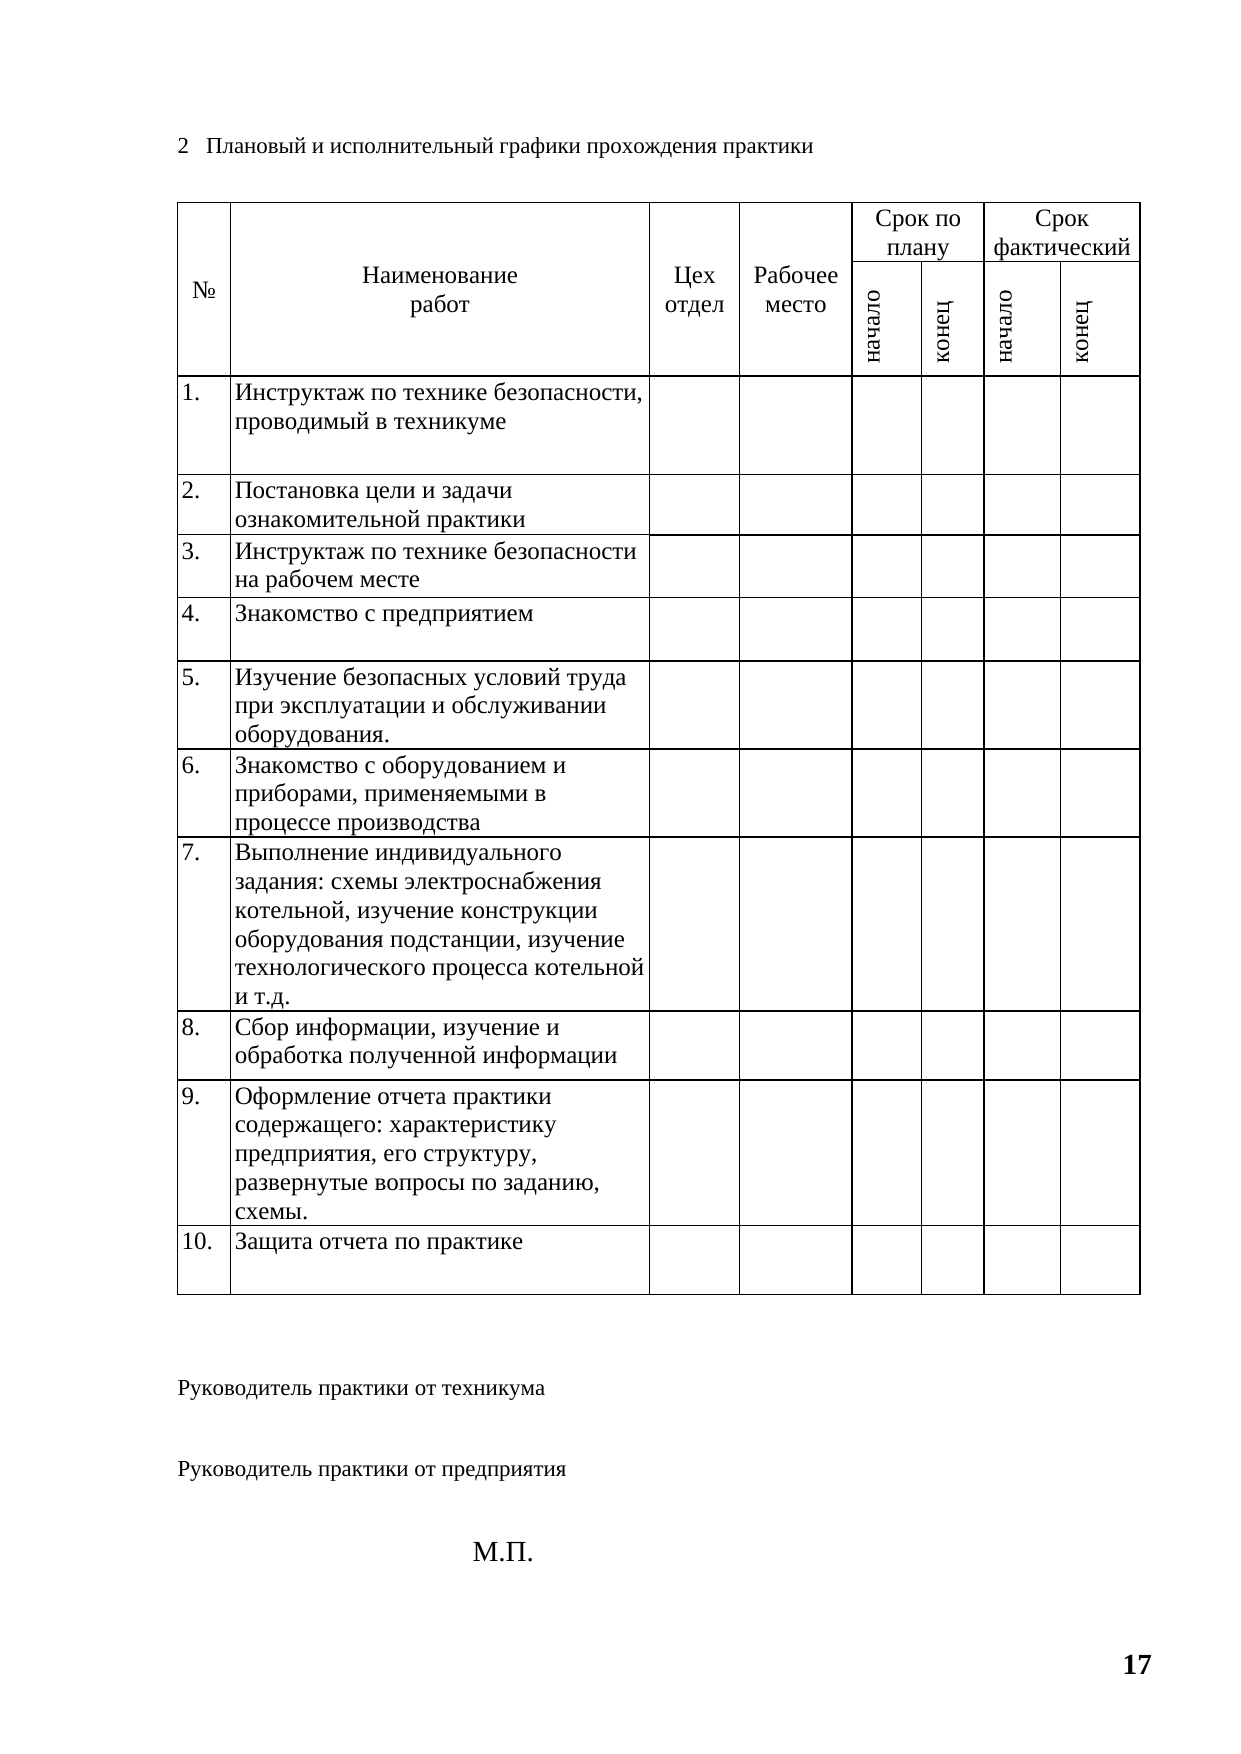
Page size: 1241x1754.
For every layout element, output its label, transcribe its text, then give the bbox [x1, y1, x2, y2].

table_cell Сбор информации, изучение и обработка полученной информации [231, 1012, 649, 1079]
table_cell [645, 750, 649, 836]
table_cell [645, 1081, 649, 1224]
table_cell [985, 1012, 1060, 1079]
table_cell [985, 598, 1060, 660]
table_cell [740, 750, 851, 836]
table_cell 2. [178, 475, 230, 534]
table_cell 10. [178, 1226, 230, 1294]
table_cell [650, 1081, 739, 1224]
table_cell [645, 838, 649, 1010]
table_cell 1. [178, 377, 230, 474]
table_cell [853, 838, 921, 1010]
table_cell [853, 377, 921, 474]
table_cell [650, 598, 739, 660]
text 2 Плановый и исполнительный графики прохождения практики [177, 132, 1152, 159]
table_cell [650, 1226, 739, 1294]
table_cell 4. [178, 598, 230, 660]
table_cell [740, 598, 851, 660]
table_cell [650, 475, 739, 534]
table_cell [740, 1012, 851, 1079]
table_cell Инструктаж по технике безопасности, проводимый в техникуме [231, 377, 649, 474]
table_cell 5. [178, 662, 230, 748]
table_cell [1061, 377, 1139, 474]
table_cell [922, 1081, 983, 1224]
table_cell [985, 536, 1060, 597]
table_cell Знакомство с предприятием [231, 598, 649, 660]
table_cell [922, 598, 983, 660]
table_cell [1061, 536, 1139, 597]
table_cell 6. [178, 750, 230, 836]
table_cell [853, 536, 921, 597]
table_cell 8. [178, 1012, 230, 1079]
table_header Рабочее место [740, 203, 851, 375]
table_cell [740, 1226, 851, 1294]
table_cell [853, 1012, 921, 1079]
text Руководитель практики от предприятия [177, 1456, 1152, 1482]
table_cell 9. [178, 1081, 230, 1224]
table_header Цех отдел [650, 203, 739, 375]
table_cell [1061, 475, 1139, 534]
table_cell начало [985, 262, 1060, 375]
text Руководитель практики от техникума [177, 1374, 1152, 1401]
table_cell [1061, 1226, 1139, 1294]
table_cell Постановка цели и задачи ознакомительной практики [231, 475, 649, 534]
table_cell [1061, 1012, 1139, 1079]
table_cell [985, 662, 1060, 748]
table_cell конец [922, 262, 983, 375]
table_cell [650, 838, 739, 1010]
table_cell [985, 475, 1060, 534]
table_cell [922, 377, 983, 474]
table_cell [853, 1081, 921, 1224]
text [472, 1534, 1152, 1568]
table_cell конец [1061, 262, 1139, 375]
table_cell [650, 536, 739, 597]
table_cell [922, 1012, 983, 1079]
table_cell 3. [178, 535, 230, 597]
table_cell [740, 475, 851, 534]
table_cell [853, 750, 921, 836]
table_header № [178, 203, 230, 375]
table_cell начало [853, 262, 921, 375]
table_cell [650, 377, 739, 474]
table_cell [740, 838, 851, 1010]
table_cell [922, 750, 983, 836]
table_cell [740, 662, 851, 748]
table_cell [1061, 838, 1139, 1010]
table_cell [740, 377, 851, 474]
table_cell [650, 662, 739, 748]
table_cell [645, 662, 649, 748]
table_cell [985, 377, 1060, 474]
table_cell [985, 1081, 1060, 1224]
table_cell Инструктаж по технике безопасности на рабочем месте [231, 535, 649, 597]
table_cell [1061, 662, 1139, 748]
table_cell [853, 1226, 921, 1294]
table_cell [1061, 598, 1139, 660]
table_cell [922, 536, 983, 597]
table_cell [922, 838, 983, 1010]
table_cell [853, 662, 921, 748]
table_cell [853, 475, 921, 534]
table_cell 7. [178, 838, 230, 1010]
table_header Наименование работ [231, 203, 649, 375]
table_cell [922, 662, 983, 748]
table_cell [985, 838, 1060, 1010]
table_cell [922, 475, 983, 534]
table_cell [922, 1226, 983, 1294]
table_cell [1061, 1081, 1139, 1224]
table_cell Защита отчета по практике [231, 1226, 649, 1294]
table_cell [740, 536, 851, 597]
table_cell [985, 750, 1060, 836]
table_cell [853, 598, 921, 660]
table_cell [650, 750, 739, 836]
table_cell [985, 1226, 1060, 1294]
table_cell [650, 1012, 739, 1079]
table_cell [1061, 750, 1139, 836]
table_cell [740, 1081, 851, 1224]
